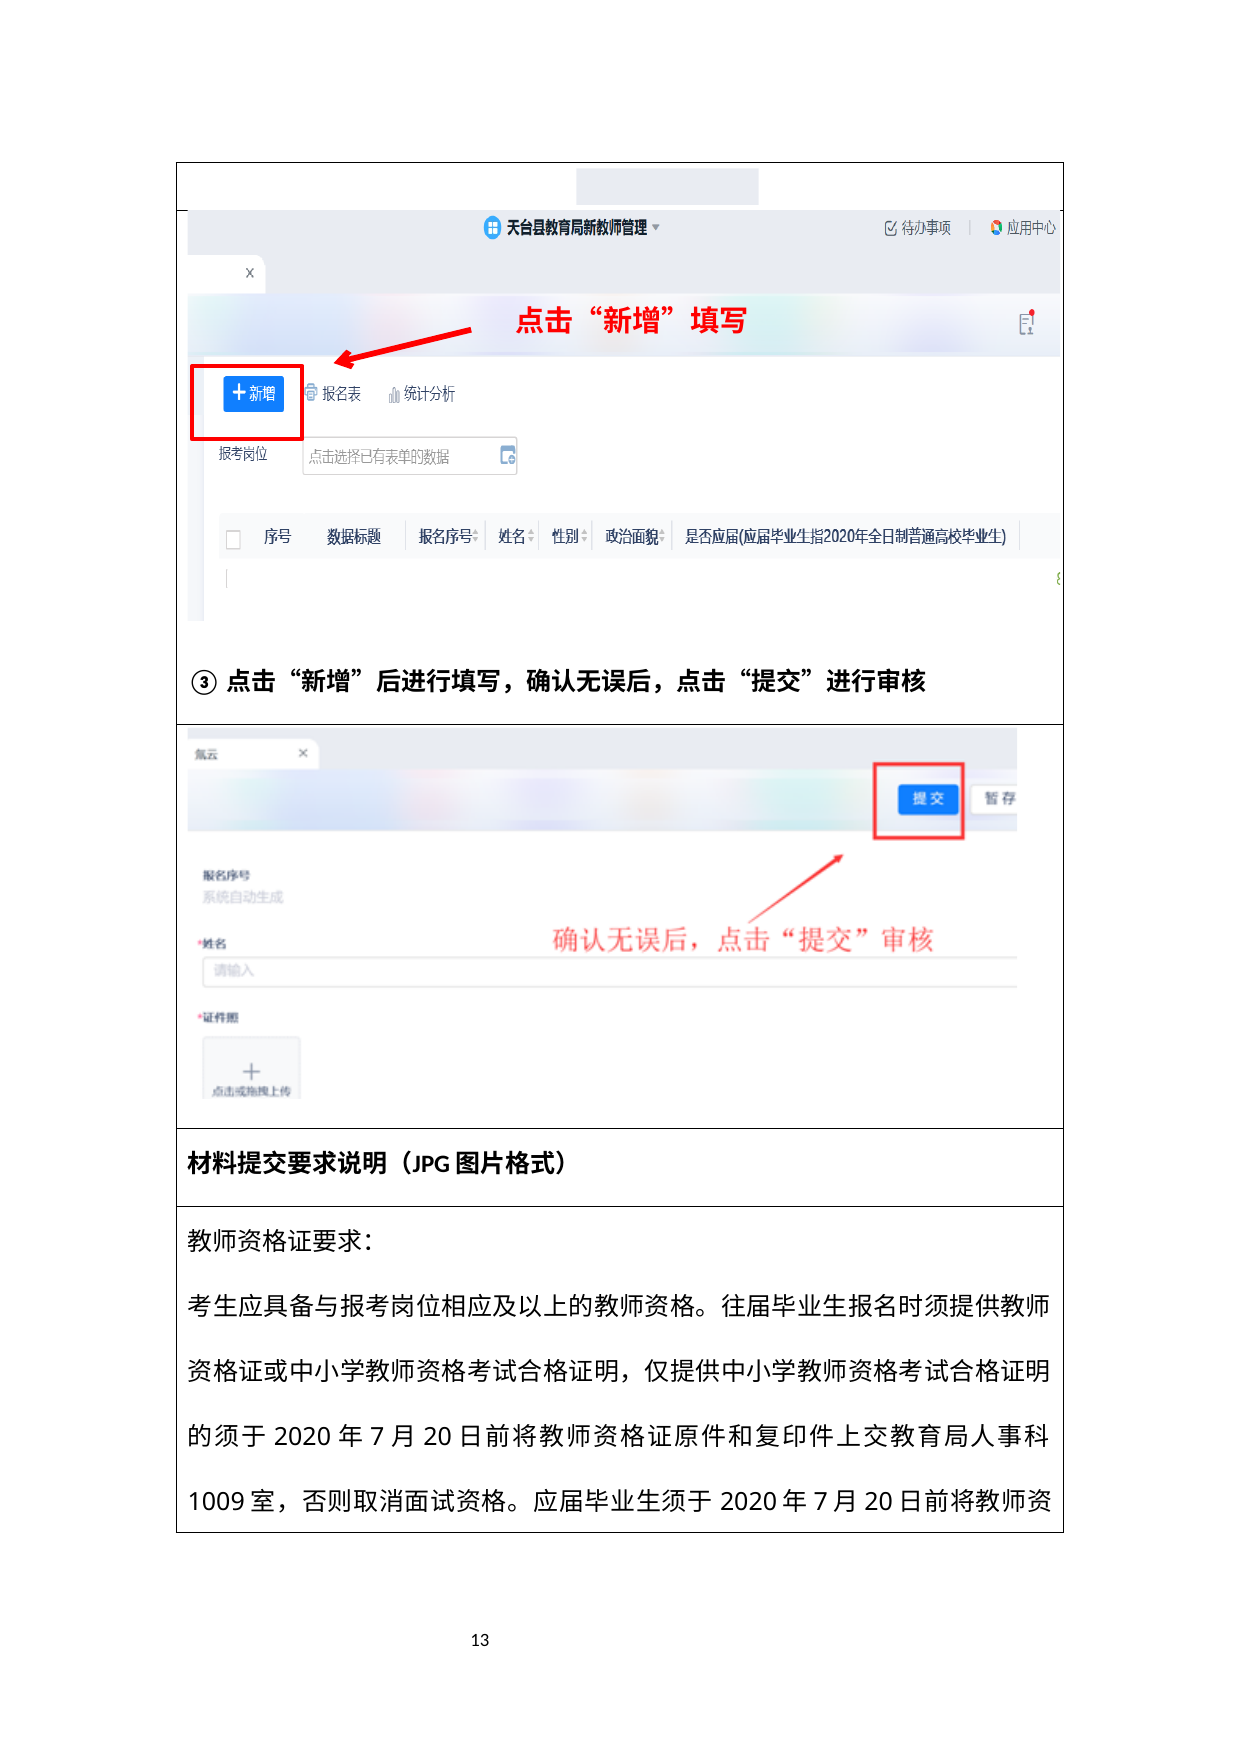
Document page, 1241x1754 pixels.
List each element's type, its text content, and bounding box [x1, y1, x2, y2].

table_cell ③点击“新增”后进行填写，确认无误后，点击“提交”进行审核 [177, 211, 1063, 724]
table_cell 材料提交要求说明（JPG图片格式） [177, 1129, 1063, 1206]
picture [187, 210, 1060, 621]
picture [187, 725, 1018, 1099]
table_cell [177, 1207, 1063, 1532]
table_cell [177, 725, 1063, 1128]
table_cell [177, 163, 1063, 210]
